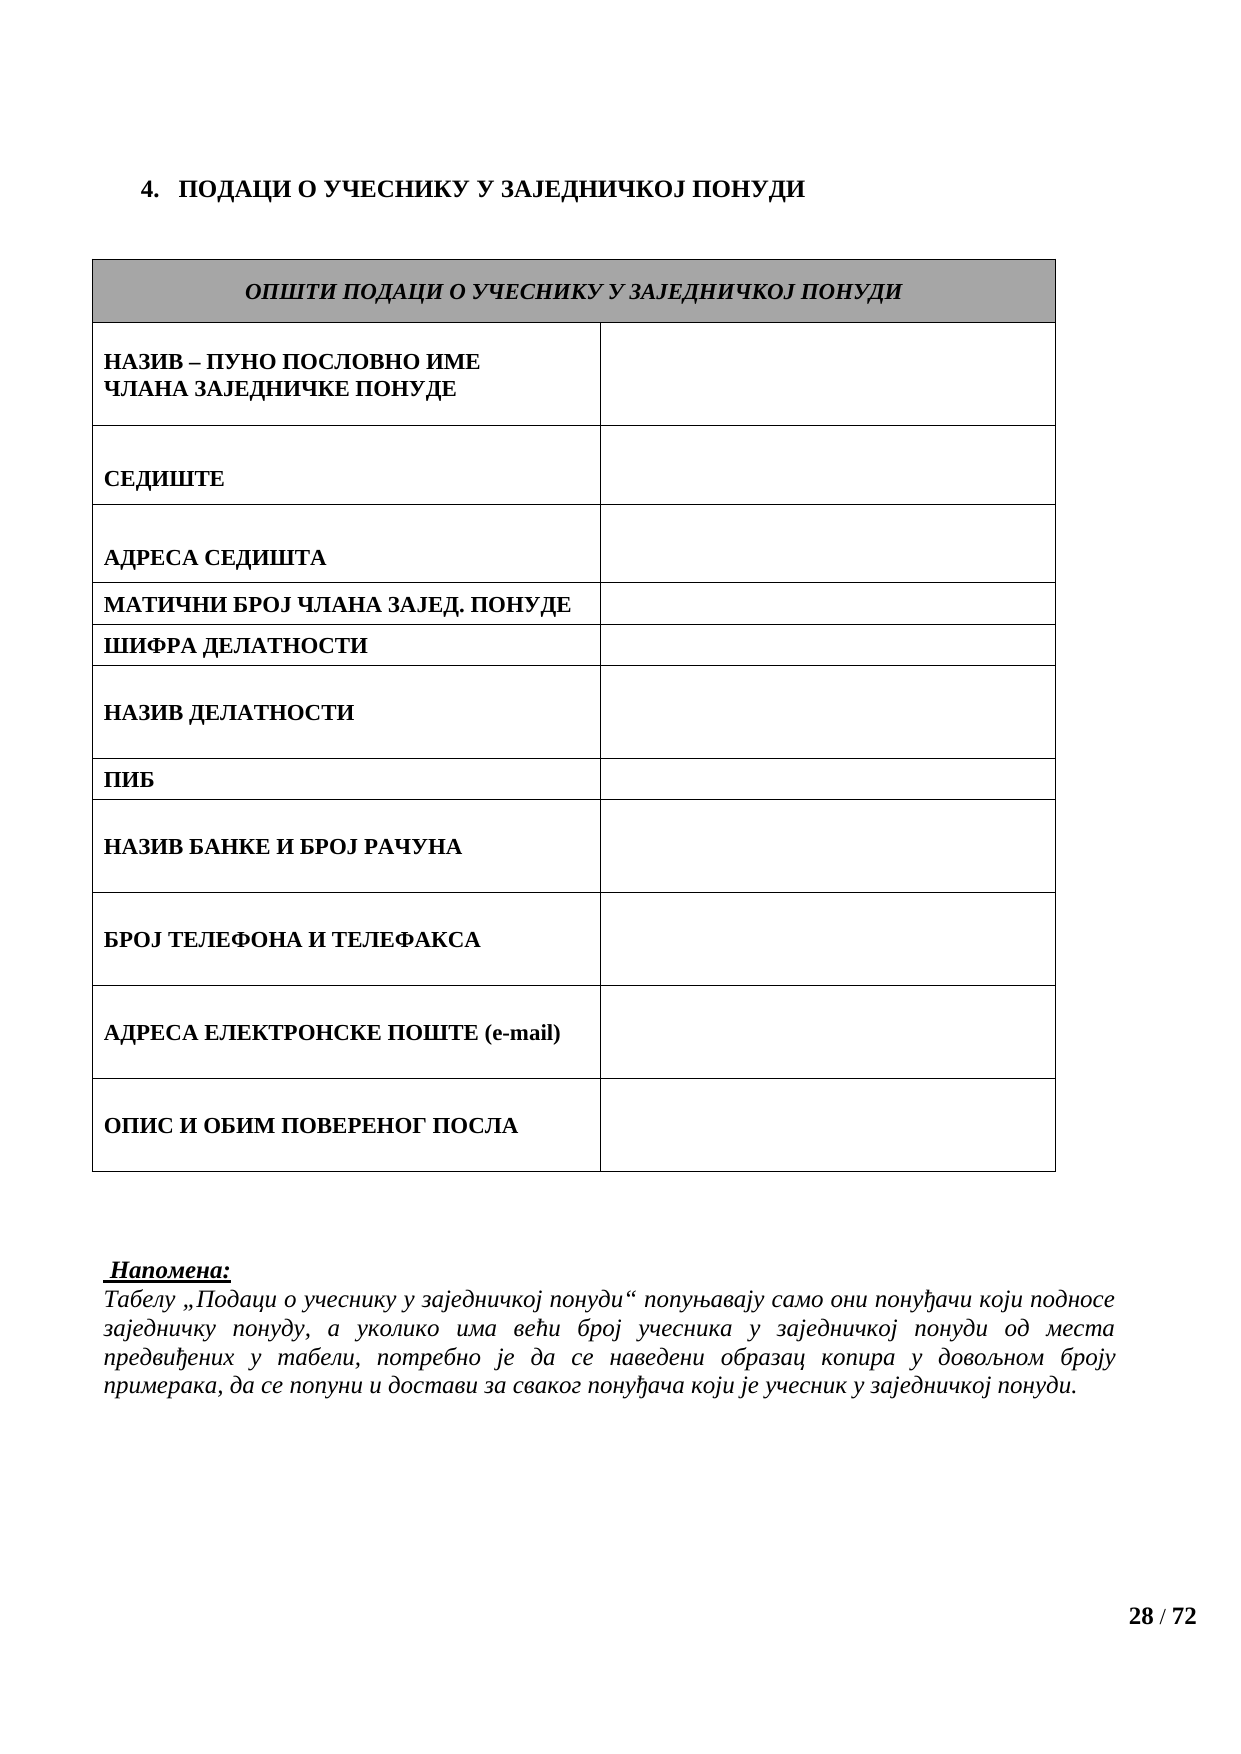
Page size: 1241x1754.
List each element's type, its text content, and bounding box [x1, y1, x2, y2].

table_cell БРОЈ ТЕЛЕФОНА И ТЕЛЕФАКСА [93, 893, 600, 985]
table_cell АДРЕСА ЕЛЕКТРОНСКЕ ПОШТЕ (е-mail) [93, 986, 600, 1078]
table_cell АДРЕСА СЕДИШТА [93, 505, 600, 582]
table_cell [601, 323, 1055, 425]
table_cell [601, 625, 1055, 665]
table_cell ПИБ [93, 759, 600, 799]
table_cell НАЗИВ БАНКЕ И БРОЈ РАЧУНА [93, 800, 600, 892]
table_cell [601, 759, 1055, 799]
table_cell [601, 583, 1055, 624]
table_cell [601, 1079, 1055, 1171]
table_cell СЕДИШТЕ [93, 426, 600, 504]
table_cell [601, 666, 1055, 758]
text Табелу „Подаци о учеснику у заједничкој понуди“ попуњавају само они понуђачи који подносе заједничку понуду, а уколико има већи број учесника у заједничкој понуди од места предвиђених у табели, потребно је да се наведени образац копира у довољном броју примерака, да се попуни и достави за сваког понуђача који је учесник у заједничкој понуди. [103, 1284, 1116, 1399]
table_cell [601, 426, 1055, 504]
table_cell НАЗИВ – ПУНО ПОСЛОВНО ИМЕ ЧЛАНА ЗАЈЕДНИЧКЕ ПОНУДЕ [93, 323, 600, 425]
table_cell ОПИС И ОБИМ ПОВЕРЕНОГ ПОСЛА [93, 1079, 600, 1171]
table_cell ШИФРА ДЕЛАТНОСТИ [93, 625, 600, 665]
table_cell [601, 986, 1055, 1078]
text Напомена: [103, 1256, 1196, 1284]
table_cell НАЗИВ ДЕЛАТНОСТИ [93, 666, 600, 758]
table_cell [601, 893, 1055, 985]
subtitle ПОДАЦИ О УЧЕСНИКУ У ЗАЈЕДНИЧКОЈ ПОНУДИ [141, 174, 1196, 203]
table_cell [601, 505, 1055, 582]
table_cell МАТИЧНИ БРОЈ ЧЛАНА ЗАЈЕД. ПОНУДЕ [93, 583, 600, 624]
table_cell [601, 800, 1055, 892]
table_header ОПШТИ ПОДАЦИ О УЧЕСНИКУ У ЗАЈЕДНИЧКОЈ ПОНУДИ [93, 260, 1055, 322]
